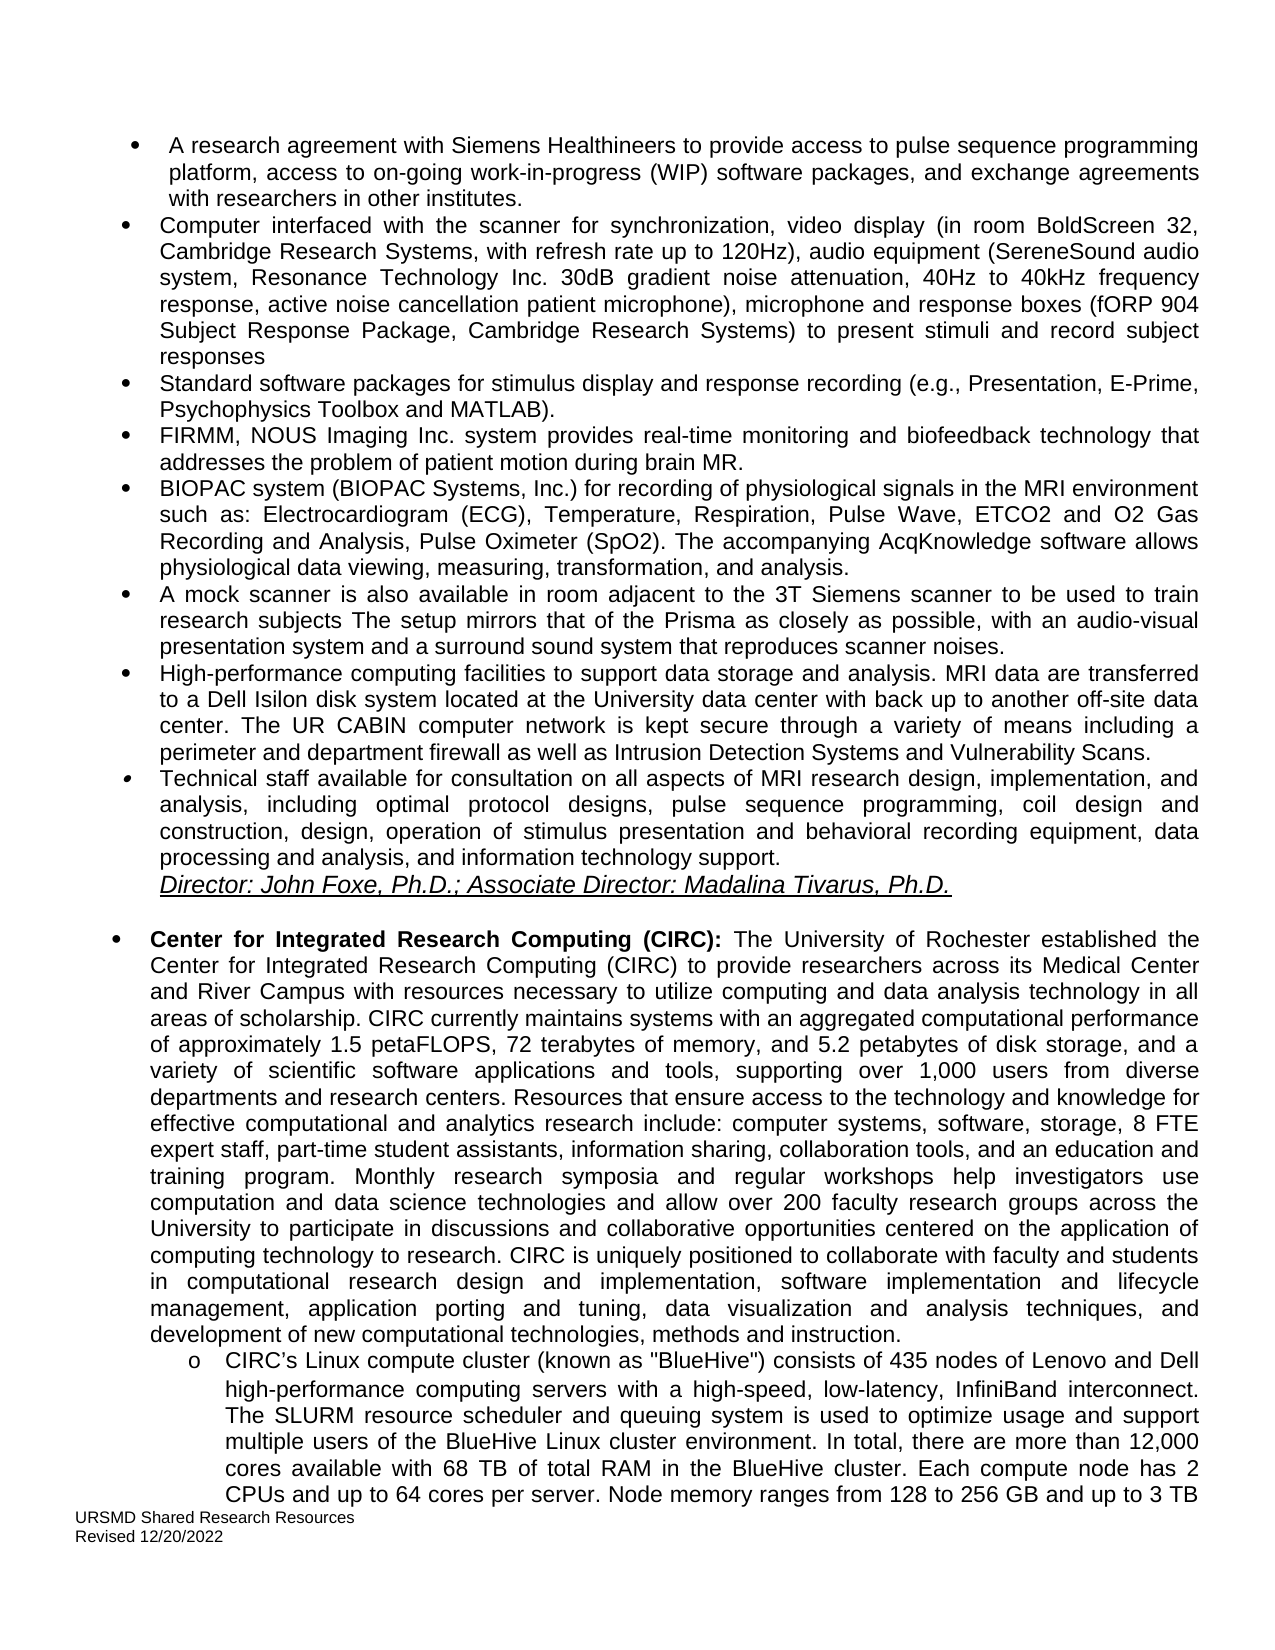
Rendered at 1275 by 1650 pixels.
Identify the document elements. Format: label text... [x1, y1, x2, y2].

list High-performance computing facilities to support data storage and analysis. MRI data are transferred to a Dell Isilon disk system located at the University data center with back up to another off-site data center. The UR CABIN computer network is kept secure through a variety of means including a perimeter and department firewall as well as Intrusion Detection Systems and Vulnerability Scans. [122, 659, 1200, 765]
list Standard software packages for stimulus display and response recording (e.g., Presentation, E-Prime, Psychophysics Toolbox and MATLAB). [122, 370, 1200, 422]
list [187, 1347, 1200, 1507]
list FIRMM, NOUS Imaging Inc. system provides real-time monitoring and biofeedback technology that addresses the problem of patient motion during brain MR. [122, 422, 1200, 475]
list Computer interfaced with the scanner for synchronization, video display (in room BoldScreen 32, Cambridge Research Systems, with refresh rate up to 120Hz), audio equipment (SereneSound audio system, Resonance Technology Inc. 30dB gradient noise attenuation, 40Hz to 40kHz frequency response, active noise cancellation patient microphone), microphone and response boxes (fORP 904 Subject Response Package, Cambridge Research Systems) to present stimuli and record subject responses [122, 212, 1200, 370]
list A research agreement with Siemens Healthineers to provide access to pulse sequence programming platform, access to on-going work-in-progress (WIP) software packages, and exchange agreements with researchers in other institutes. [131, 132, 1200, 212]
list BIOPAC system (BIOPAC Systems, Inc.) for recording of physiological signals in the MRI environment such as: Electrocardiogram (ECG), Temperature, Respiration, Pulse Wave, ETCO2 and O2 Gas Recording and Analysis, Pulse Oximeter (SpO2). The accompanying AcqKnowledge software allows physiological data viewing, measuring, transformation, and analysis. [122, 475, 1200, 581]
list Director: John Foxe, Ph.D.; Associate Director: Madalina Tivarus, Ph.D. [159, 870, 1200, 899]
list A mock scanner is also available in room adjacent to the 3T Siemens scanner to be used to train research subjects The setup mirrors that of the Prisma as closely as possible, with an audio-visual presentation system and a surround sound system that reproduces scanner noises. [122, 581, 1200, 659]
list Technical staff available for consultation on all aspects of MRI research design, implementation, and analysis, including optimal protocol designs, pulse sequence programming, coil design and construction, design, operation of stimulus presentation and behavioral recording equipment, data processing and analysis, and information technology support. [122, 765, 1200, 870]
list Center for Integrated Research Computing (CIRC): The University of Rochester established the Center for Integrated Research Computing (CIRC) to provide researchers across its Medical Center and River Campus with resources necessary to utilize computing and data analysis technology in all areas of scholarship. CIRC currently maintains systems with an aggregated computational performance of approximately 1.5 petaFLOPS, 72 terabytes of memory, and 5.2 petabytes of disk storage, and a variety of scientific software applications and tools, supporting over 1,000 users from diverse departments and research centers. Resources that ensure access to the technology and knowledge for effective computational and analytics research include: computer systems, software, storage, 8 FTE expert staff, part-time student assistants, information sharing, collaboration tools, and an education and training program. Monthly research symposia and regular workshops help investigators use computation and data science technologies and allow over 200 faculty research groups across the University to participate in discussions and collaborative opportunities centered on the application of computing technology to research. CIRC is uniquely positioned to collaborate with faculty and students in computational research design and implementation, software implementation and lifecycle management, application porting and tuning, data visualization and analysis techniques, and development of new computational technologies, methods and instruction. [112, 926, 1200, 1347]
